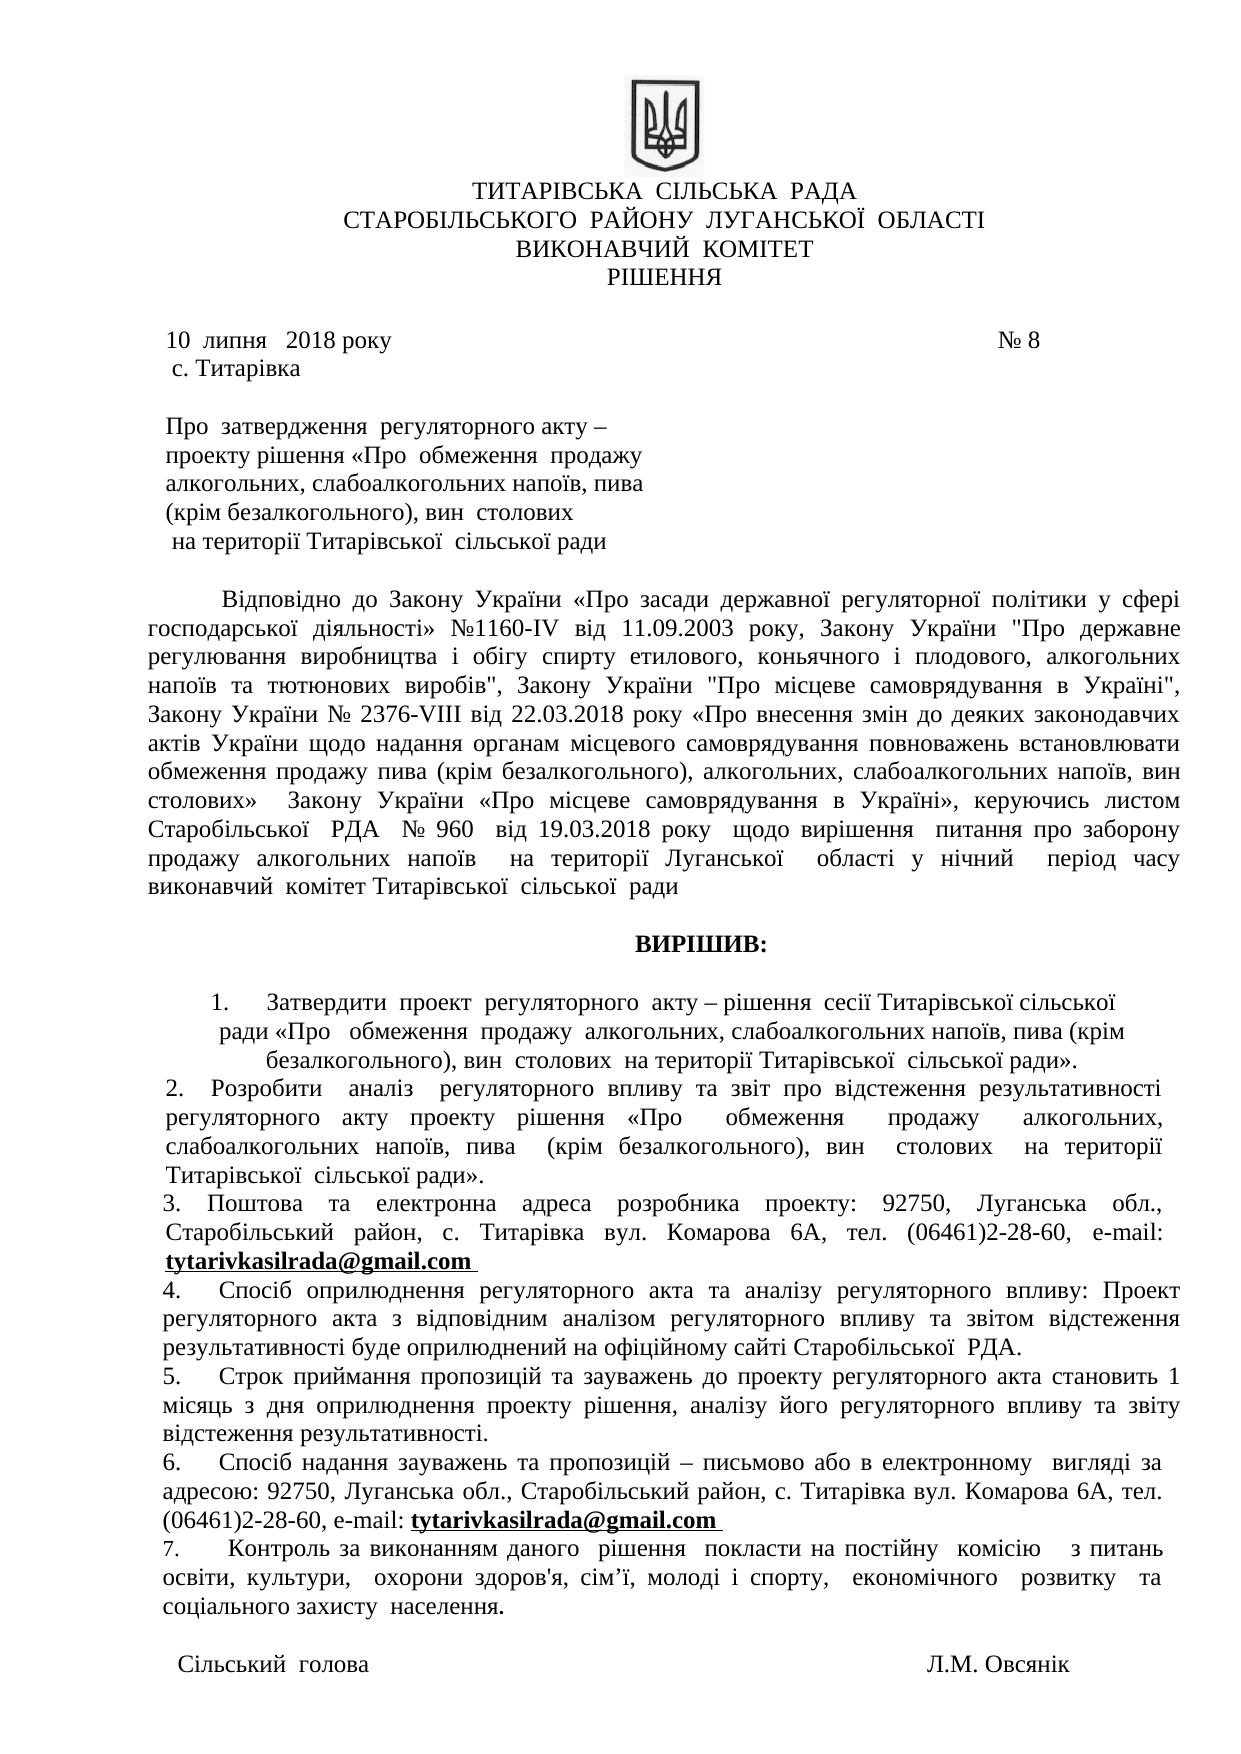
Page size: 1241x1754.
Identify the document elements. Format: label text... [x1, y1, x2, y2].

text (крім безалкогольного), вин столових [165, 497, 1163, 526]
text ВИРІШИВ: [148, 929, 1181, 958]
text алкогольних, слабоалкогольних напоїв, пива [165, 468, 1163, 497]
list Контроль за виконанням даного рішення покласти на постійну комісію з питань освіти, культури, охорони здоров'я, сім’ї, молоді і спорту, економічного розвитку та соціального захисту населення. [162, 1533, 1163, 1620]
text на території Титарівської сільської ради [165, 526, 1163, 555]
text ВИКОНАВЧИЙ КОМІТЕТ [165, 234, 1163, 262]
text с. Титарівка [165, 353, 1163, 382]
picture [624, 75, 705, 177]
text ради «Про обмеження продажу алкогольних, слабоалкогольних напоїв, пива (крім безалкогольного), вин столових на території Титарівської сільської ради». [162, 1016, 1181, 1073]
text 10 липня 2018 року № 8 [165, 325, 1163, 353]
list Затвердити проект регуляторного акту – рішення сесії Титарівської сільської [162, 987, 1163, 1016]
text ТИТАРІВСЬКА СІЛЬСЬКА РАДА [165, 59, 1163, 205]
list Строк приймання пропозицій та зауважень до проекту регуляторного акта становить 1 місяць з дня оприлюднення проекту рішення, аналізу його регуляторного впливу та звіту відстеження результативності. [162, 1361, 1181, 1447]
text Про затвердження регуляторного акту – [165, 411, 1163, 440]
text 3. Поштова та електронна адреса розробника проекту: 92750, Луганська обл., Старобільський район, с. Титарівка вул. Комарова 6А, тел. (06461)2-28-60, e-mail: tytarivkasilrada@gmail.com [162, 1188, 1163, 1275]
text проекту рішення «Про обмеження продажу [165, 440, 1163, 468]
text СТАРОБІЛЬСЬКОГО РАЙОНУ ЛУГАНСЬКОЇ ОБЛАСТІ [165, 205, 1163, 234]
list Спосіб оприлюднення регуляторного акта та аналізу регуляторного впливу: Проект регуляторного акта з відповідним аналізом регуляторного впливу та звітом відстеження результативності буде оприлюднений на офіційному сайті Старобільської РДА. [162, 1275, 1181, 1361]
text Сільський голова Л.М. Овсянік [177, 1649, 1163, 1677]
text РІШЕННЯ [165, 262, 1163, 291]
text Відповідно до Закону України «Про засади державної регуляторної політики у сфері господарської діяльності» №1160-IV від 11.09.2003 року, Закону України "Про державне регулювання виробництва і обігу спирту етилового, коньячного і плодового, алкогольних напоїв та тютюнових виробів", Закону України "Про місцеве самоврядування в Україні", Закону України № 2376-VІІІ від 22.03.2018 року «Про внесення змін до деяких законодавчих актів України щодо надання органам місцевого самоврядування повноважень встановлювати обмеження продажу пива (крім безалкогольного), алкогольних, слабоалкогольних напоїв, вин столових» Закону України «Про місцеве самоврядування в Україні», керуючись листом Старобільської РДА № 960 від 19.03.2018 року щодо вирішення питання про заборону продажу алкогольних напоїв на території Луганської області у нічний період часу виконавчий комітет Титарівської сільської ради [148, 584, 1181, 900]
text 2. Розробити аналіз регуляторного впливу та звіт про відстеження результативності регуляторного акту проекту рішення «Про обмеження продажу алкогольних, слабоалкогольних напоїв, пива (крім безалкогольного), вин столових на території Титарівської сільської ради». [165, 1073, 1163, 1188]
list Спосіб надання зауважень та пропозицій – письмово або в електронному вигляді за адресою: 92750, Луганська обл., Старобільський район, с. Титарівка вул. Комарова 6А, тел. (06461)2-28-60, e-mail: tytarivkasilrada@gmail.com [162, 1447, 1163, 1533]
